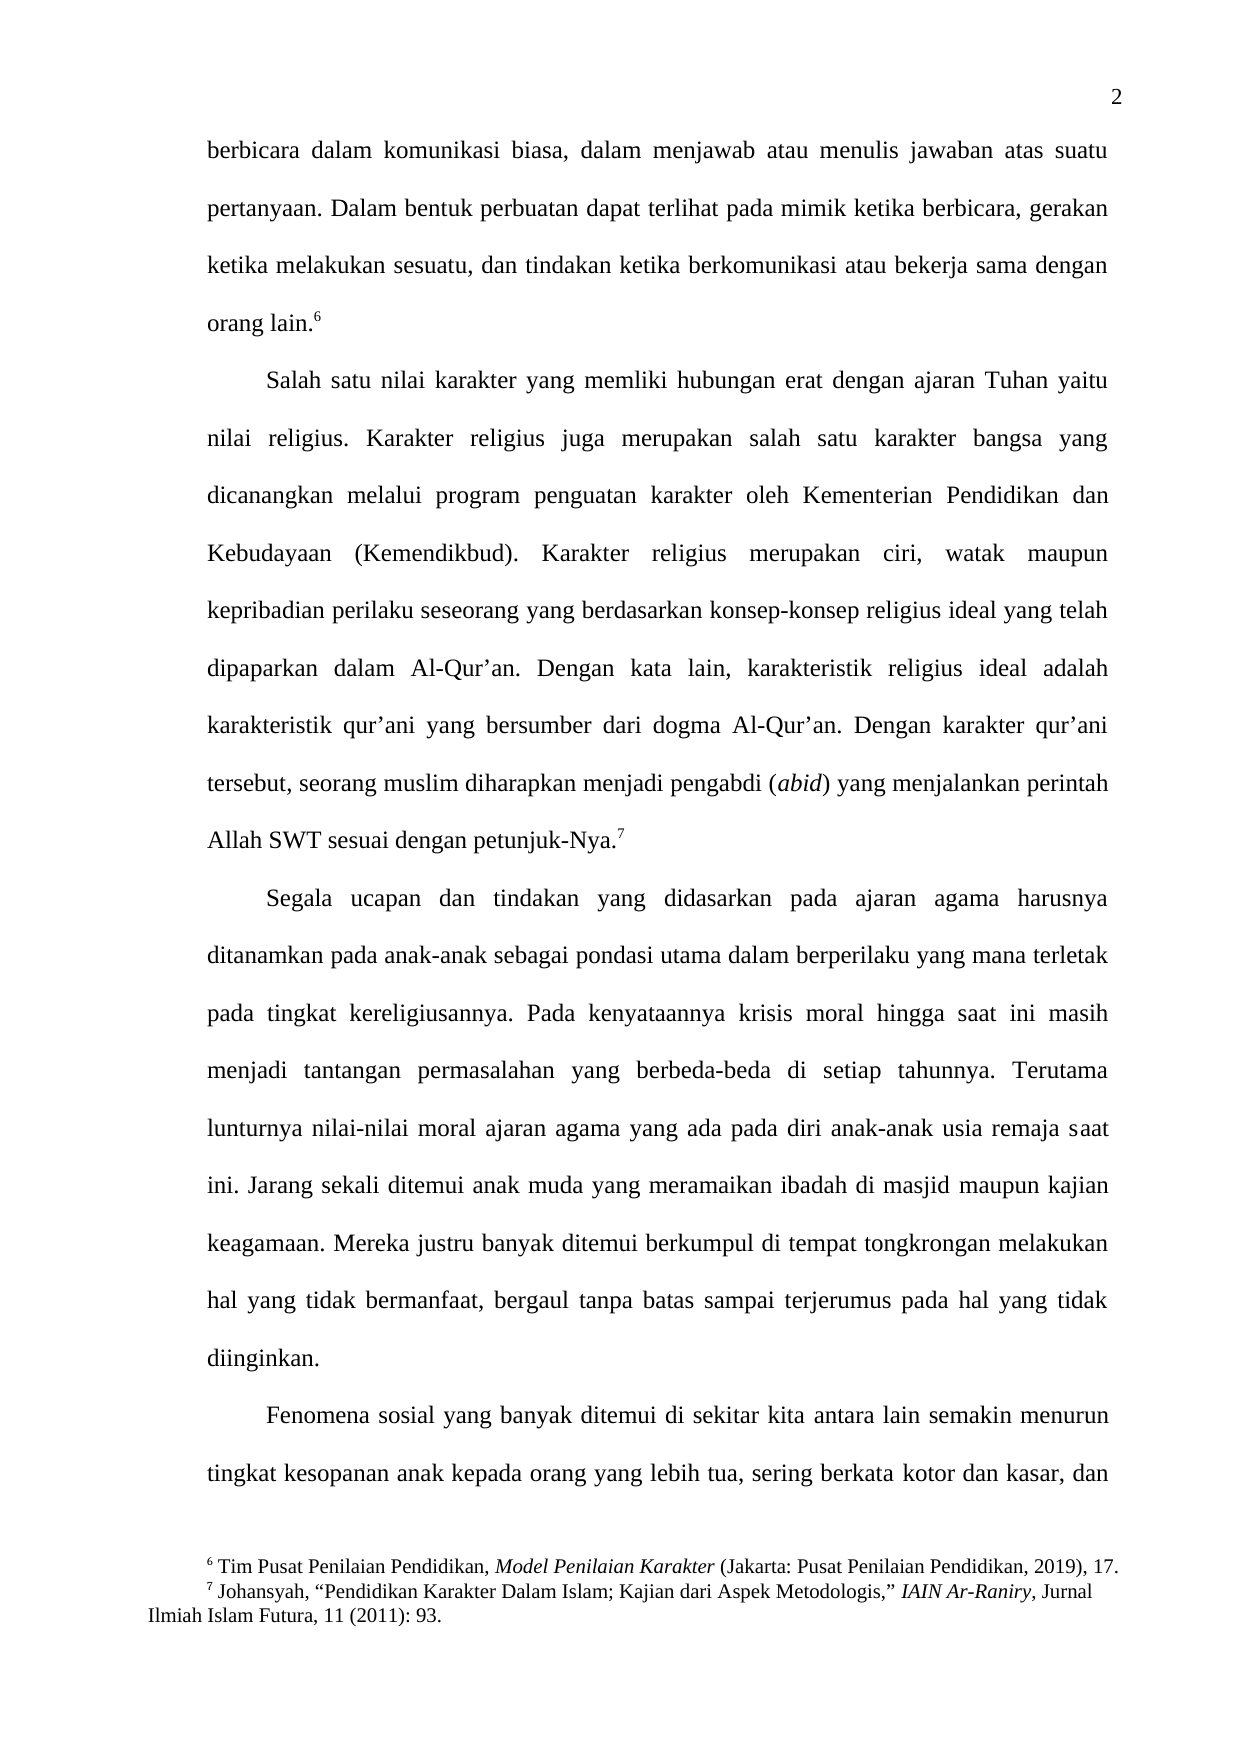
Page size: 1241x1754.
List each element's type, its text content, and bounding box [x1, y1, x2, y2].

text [207, 1400, 1109, 1487]
text Segala ucapan dan tindakan yang didasarkan pada ajaran agama harusnya ditanamkan pada anak-anak sebagai pondasi utama dalam berperilaku yang mana terletak pada tingkat kereligiusannya. Pada kenyataannya krisis moral hingga saat ini masih menjadi tantangan permasalahan yang berbeda-beda di setiap tahunnya. Terutama lunturnya nilai-nilai moral ajaran agama yang ada pada diri anak-anak usia remaja saat ini. Jarang sekali ditemui anak muda yang meramaikan ibadah di masjid maupun kajian keagamaan. Mereka justru banyak ditemui berkumpul di tempat tongkrongan melakukan hal yang tidak bermanfaat, bergaul tanpa batas sampai terjerumus pada hal yang tidak diinginkan. [207, 883, 1109, 1372]
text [207, 135, 1109, 337]
text Salah satu nilai karakter yang memliki hubungan erat dengan ajaran Tuhan yaitu nilai religius. Karakter religius juga merupakan salah satu karakter bangsa yang dicanangkan melalui program penguatan karakter oleh Kementerian Pendidikan dan Kebudayaan (Kemendikbud). Karakter religius merupakan ciri, watak maupun kepribadian perilaku seseorang yang berdasarkan konsep-konsep religius ideal yang telah dipaparkan dalam Al-Qur’an. Dengan kata lain, karakteristik religius ideal adalah karakteristik qur’ani yang bersumber dari dogma Al-Qur’an. Dengan karakter qur’ani tersebut, seorang muslim diharapkan menjadi pengabdi (abid) yang menjalankan perintah Allah SWT sesuai dengan petunjuk-Nya. [207, 365, 1109, 854]
